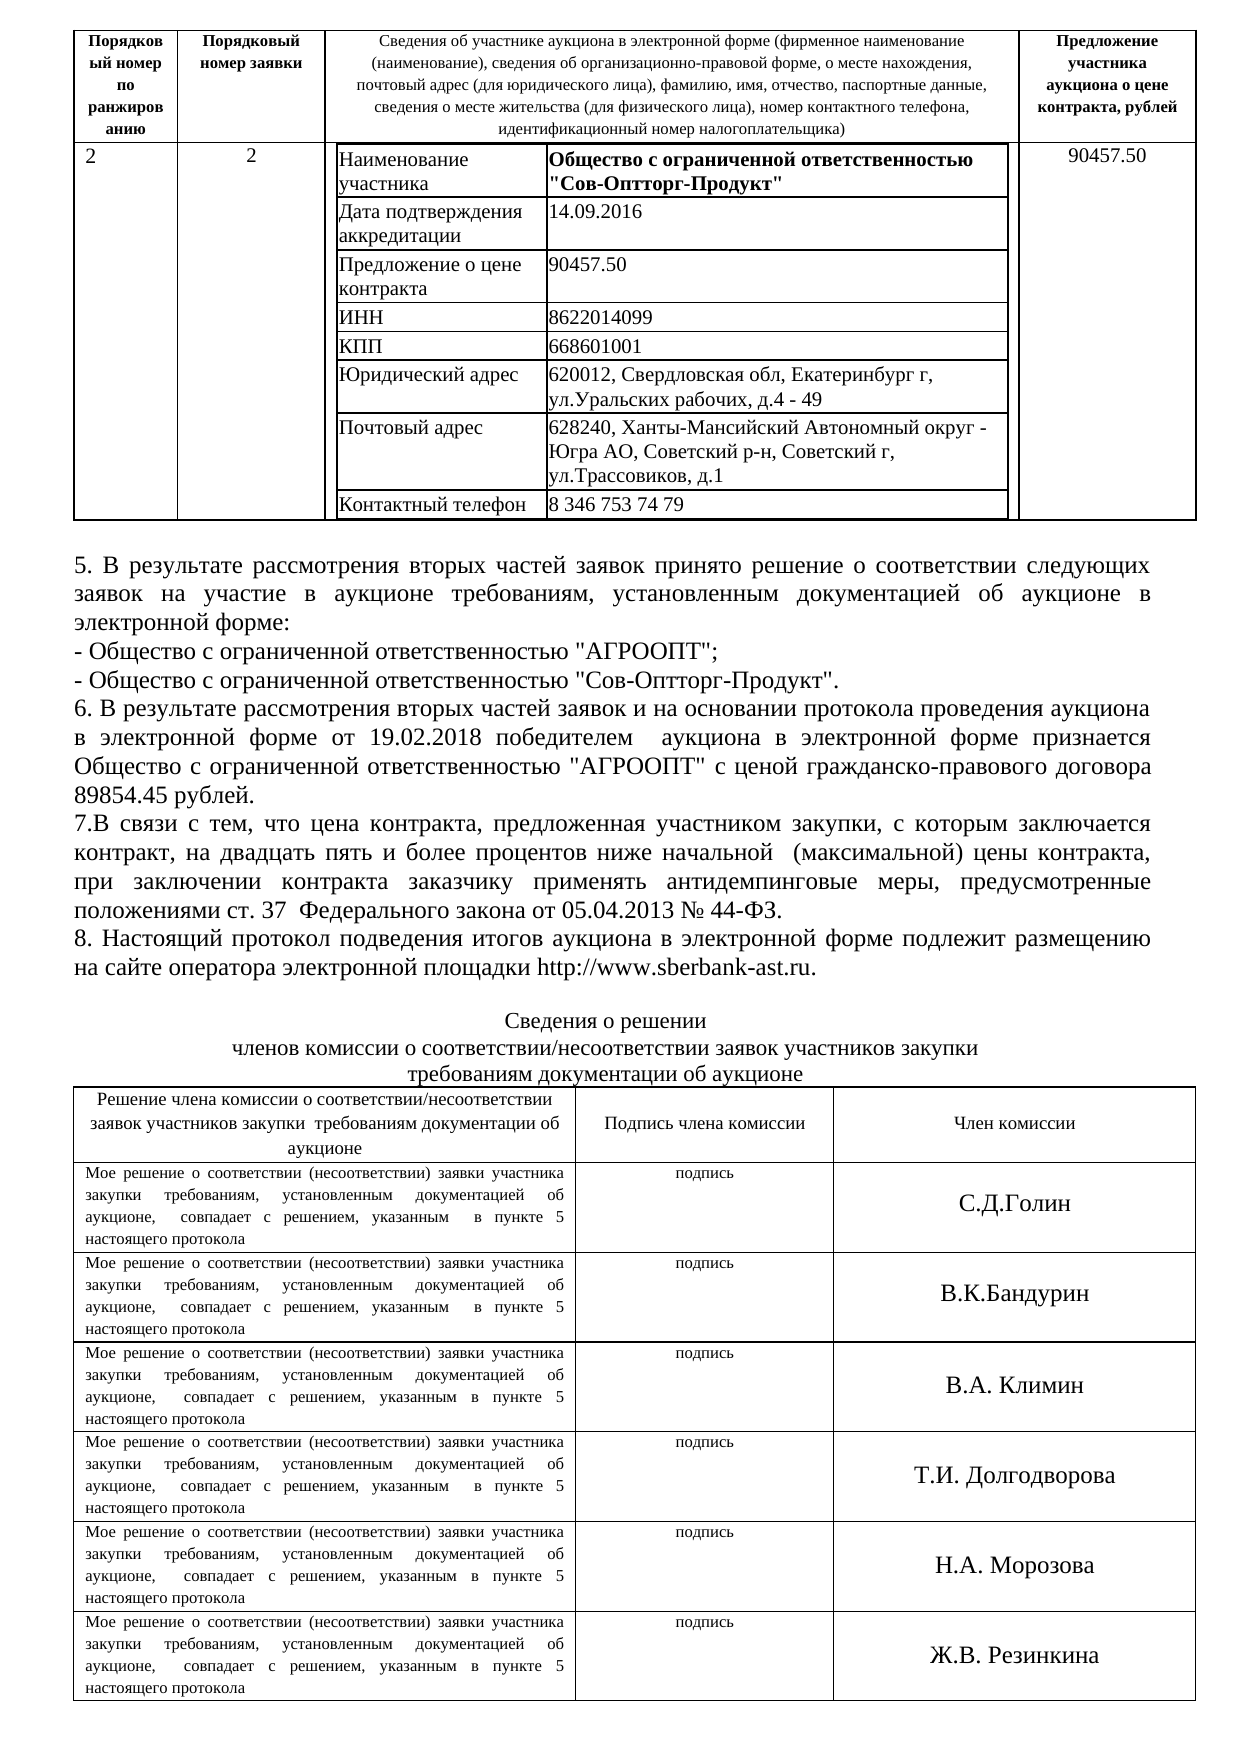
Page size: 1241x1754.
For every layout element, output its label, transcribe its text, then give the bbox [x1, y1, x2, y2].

table_cell С.Д.Голин [834, 1163, 1195, 1252]
table_cell [548, 303, 1007, 331]
table_cell [338, 361, 546, 412]
table_cell 2 [75, 143, 177, 519]
table_cell [548, 145, 1007, 196]
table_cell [74, 1612, 575, 1700]
table_cell [548, 198, 1007, 249]
text Сведения о решении [59, 1007, 1152, 1034]
table_header Порядковый номер заявки [178, 31, 324, 142]
table_cell [548, 251, 1007, 302]
table_cell Т.И. Долгодворова [834, 1432, 1195, 1521]
table_cell подпись [576, 1612, 833, 1700]
text - Общество с ограниченной ответственностью "АГРООПТ"; [74, 636, 1152, 665]
table_cell [338, 332, 546, 359]
table_cell 90457.50 [1020, 143, 1195, 519]
table_header Член комиссии [834, 1088, 1195, 1162]
table_cell подпись [576, 1163, 833, 1252]
table_cell подпись [576, 1522, 833, 1611]
table_cell [338, 414, 546, 489]
table_cell подпись [576, 1253, 833, 1341]
text - Общество с ограниченной ответственностью "Сов-Оптторг-Продукт". [74, 665, 1152, 693]
table_cell Н.А. Морозова [834, 1522, 1195, 1611]
text 7.В связи с тем, что цена контракта, предложенная участником закупки, с которым заключается контракт, на двадцать пять и более процентов ниже начальной (максимальной) цены контракта, при заключении контракта заказчику применять антидемпинговые меры, предусмотренные положениями ст. 37 Федерального закона от 05.04.2013 № 44-ФЗ. [74, 808, 1152, 923]
table_header Порядковый номер по ранжированию [75, 31, 177, 142]
table_cell [326, 143, 336, 519]
table_cell [548, 332, 1007, 359]
table_header Подпись члена комиссии [576, 1088, 833, 1162]
table_header Решение члена комиссии о соответствии/несоответствии заявок участников закупки требованиям документации об аукционе [74, 1088, 575, 1162]
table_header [1020, 31, 1195, 142]
table_cell [548, 361, 1007, 412]
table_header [326, 31, 1018, 142]
table_cell В.А. Климин [834, 1343, 1195, 1431]
text требованиям документации об аукционе [59, 1060, 1152, 1086]
text 8. Настоящий протокол подведения итогов аукциона в электронной форме подлежит размещению на сайте оператора электронной площадки http://www.sberbank-ast.ru. [74, 923, 1152, 981]
table_cell В.К.Бандурин [834, 1253, 1195, 1341]
table_cell [338, 198, 546, 249]
table_cell подпись [576, 1343, 833, 1431]
table_cell [338, 145, 546, 196]
text 5. В результате рассмотрения вторых частей заявок принято решение о соответствии следующих заявок на участие в аукционе требованиям, установленным документацией об аукционе в электронной форме: [74, 550, 1152, 636]
table_cell Ж.В. Резинкина [834, 1612, 1195, 1700]
table_cell [338, 251, 546, 302]
table_cell [1009, 143, 1018, 519]
table_cell подпись [576, 1432, 833, 1521]
table_cell [338, 303, 546, 331]
text членов комиссии о соответствии/несоответствии заявок участников закупки [59, 1034, 1152, 1060]
table_cell [338, 491, 546, 518]
table_cell 2 [178, 143, 324, 519]
text 6. В результате рассмотрения вторых частей заявок и на основании протокола проведения аукциона в электронной форме от 19.02.2018 победителем аукциона в электронной форме признается Общество с ограниченной ответственностью "АГРООПТ" с ценой гражданско-правового договора 89854.45 рублей. [74, 693, 1152, 808]
table_cell [548, 414, 1007, 489]
table_cell [548, 491, 1007, 518]
